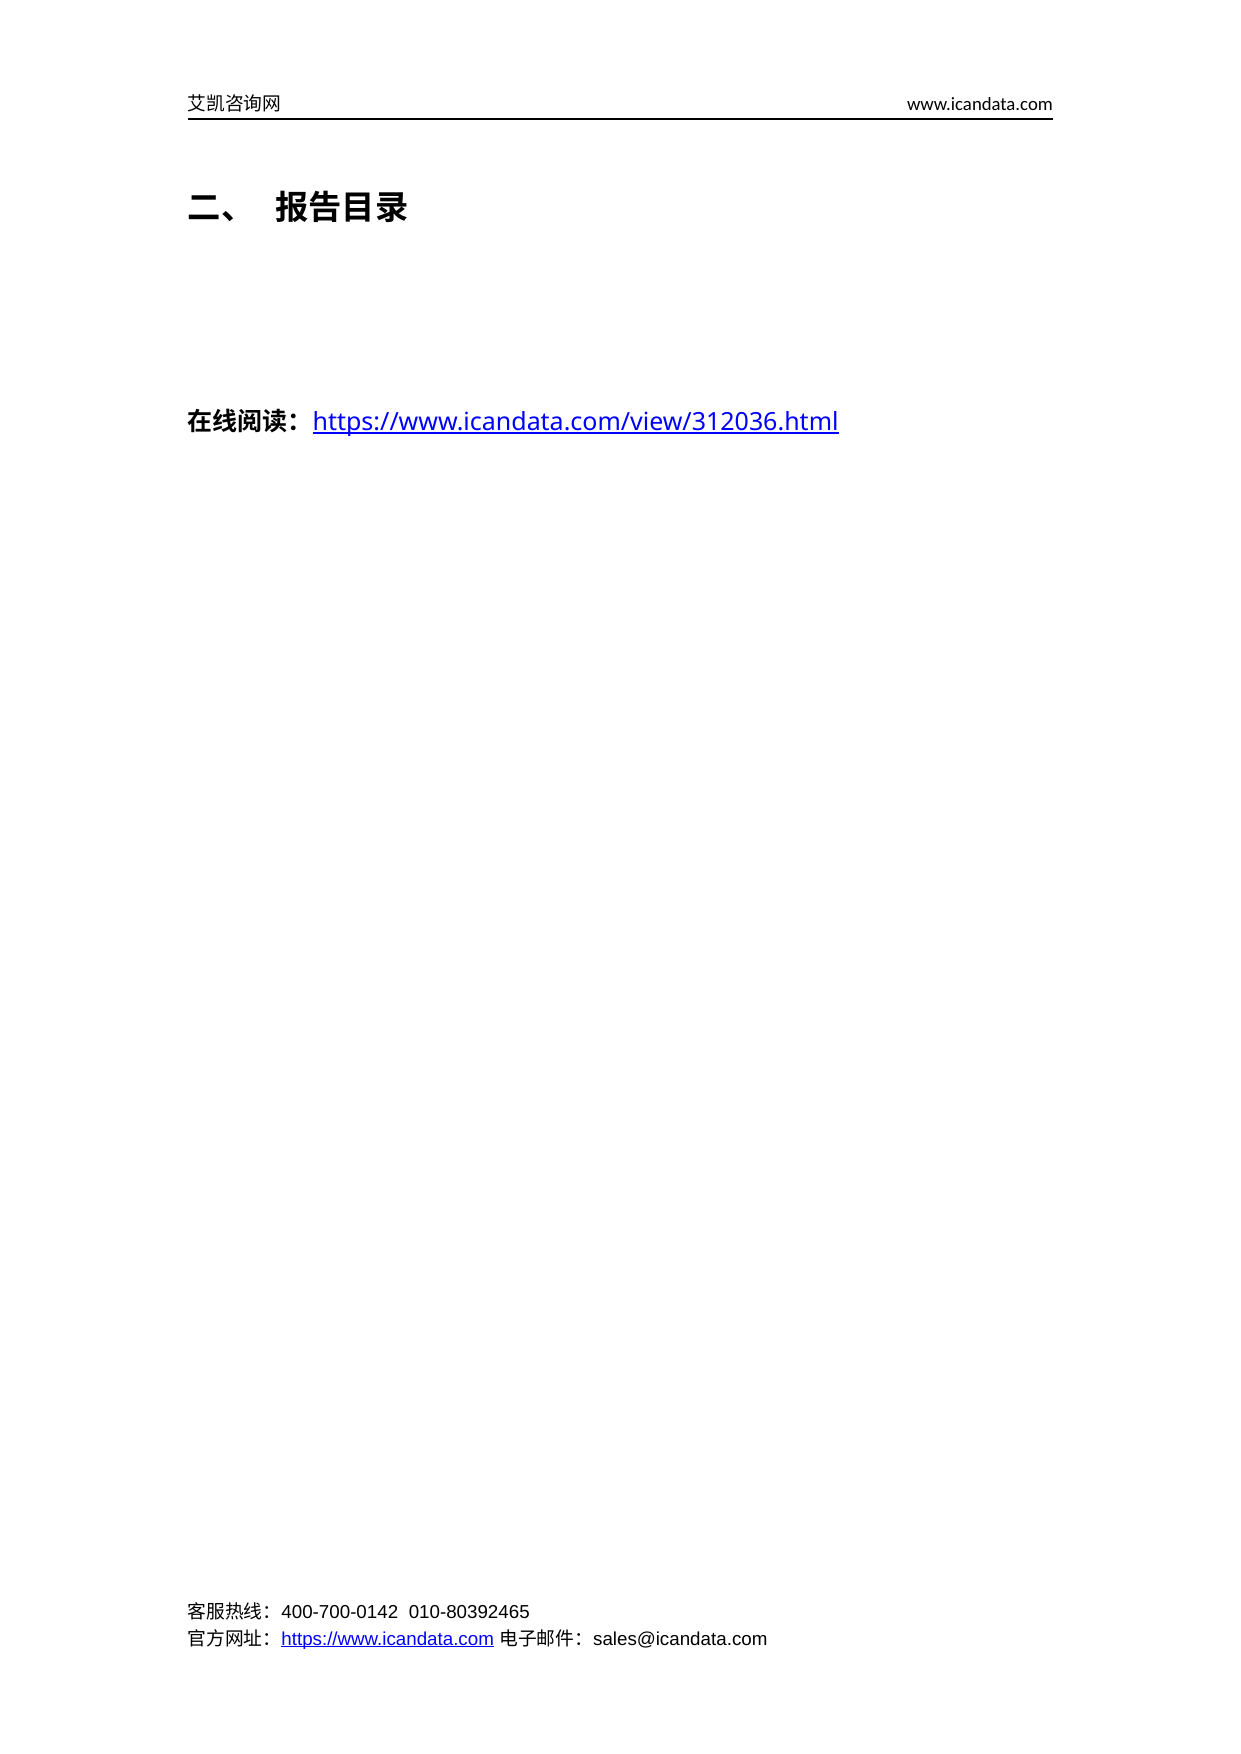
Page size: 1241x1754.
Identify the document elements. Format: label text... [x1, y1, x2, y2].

text 在线阅读：https://www.icandata.com/view/312036.html [187, 387, 1053, 452]
subtitle 报告目录 [187, 172, 1053, 237]
